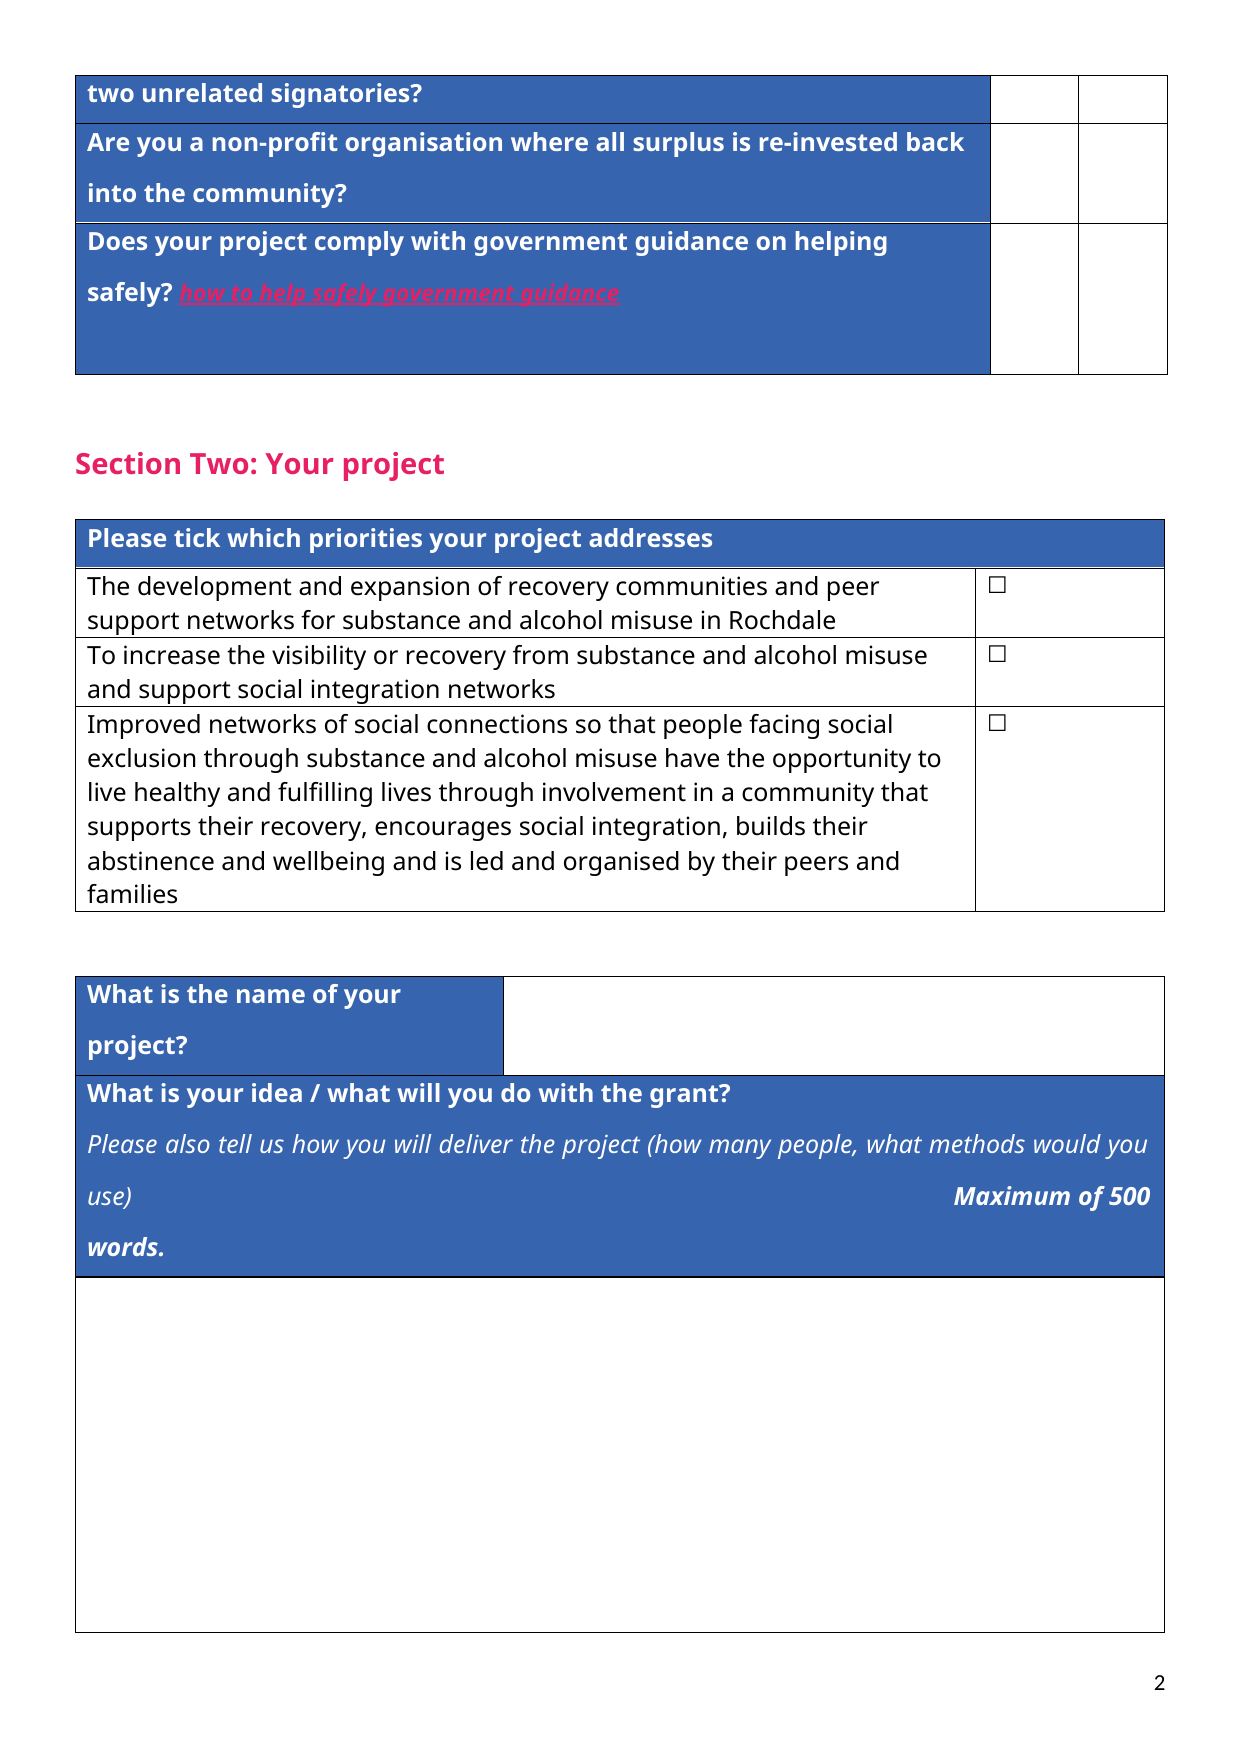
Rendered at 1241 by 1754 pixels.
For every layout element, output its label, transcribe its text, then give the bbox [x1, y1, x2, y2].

table_header Please tick which priorities your project addresses [76, 520, 1164, 567]
table_cell [76, 1278, 1164, 1632]
table_cell To increase the visibility or recovery from substance and alcohol misuse and support social integration networks [76, 638, 975, 706]
text Section Two: Your project [75, 443, 1165, 483]
table_cell [1079, 124, 1167, 222]
table_cell Improved networks of social connections so that people facing social exclusion through substance and alcohol misuse have the opportunity to live healthy and fulfilling lives through involvement in a community that supports their recovery, encourages social integration, builds their abstinence and wellbeing and is led and organised by their peers and families [76, 707, 975, 911]
table_cell Does your project comply with government guidance on helping safely? how to help safely government guidance [76, 224, 990, 374]
table_cell [991, 76, 1078, 123]
table_cell [1079, 224, 1167, 374]
table_cell Are you a non-profit organisation where all surplus is re-invested back into the community? [76, 124, 990, 222]
table_cell [991, 124, 1078, 222]
table_cell [991, 224, 1078, 374]
table_header What is the name of your project? [76, 977, 503, 1075]
table_cell [1079, 76, 1167, 123]
table_cell The development and expansion of recovery communities and peer support networks for substance and alcohol misuse in Rochdale [76, 569, 975, 637]
table_cell What is your idea / what will you do with the grant? Please also tell us how you will deliver the project (how many people, what methods would you use) Maximum of 500 words. [76, 1076, 1164, 1276]
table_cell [76, 76, 990, 123]
table_header [504, 977, 1164, 1075]
